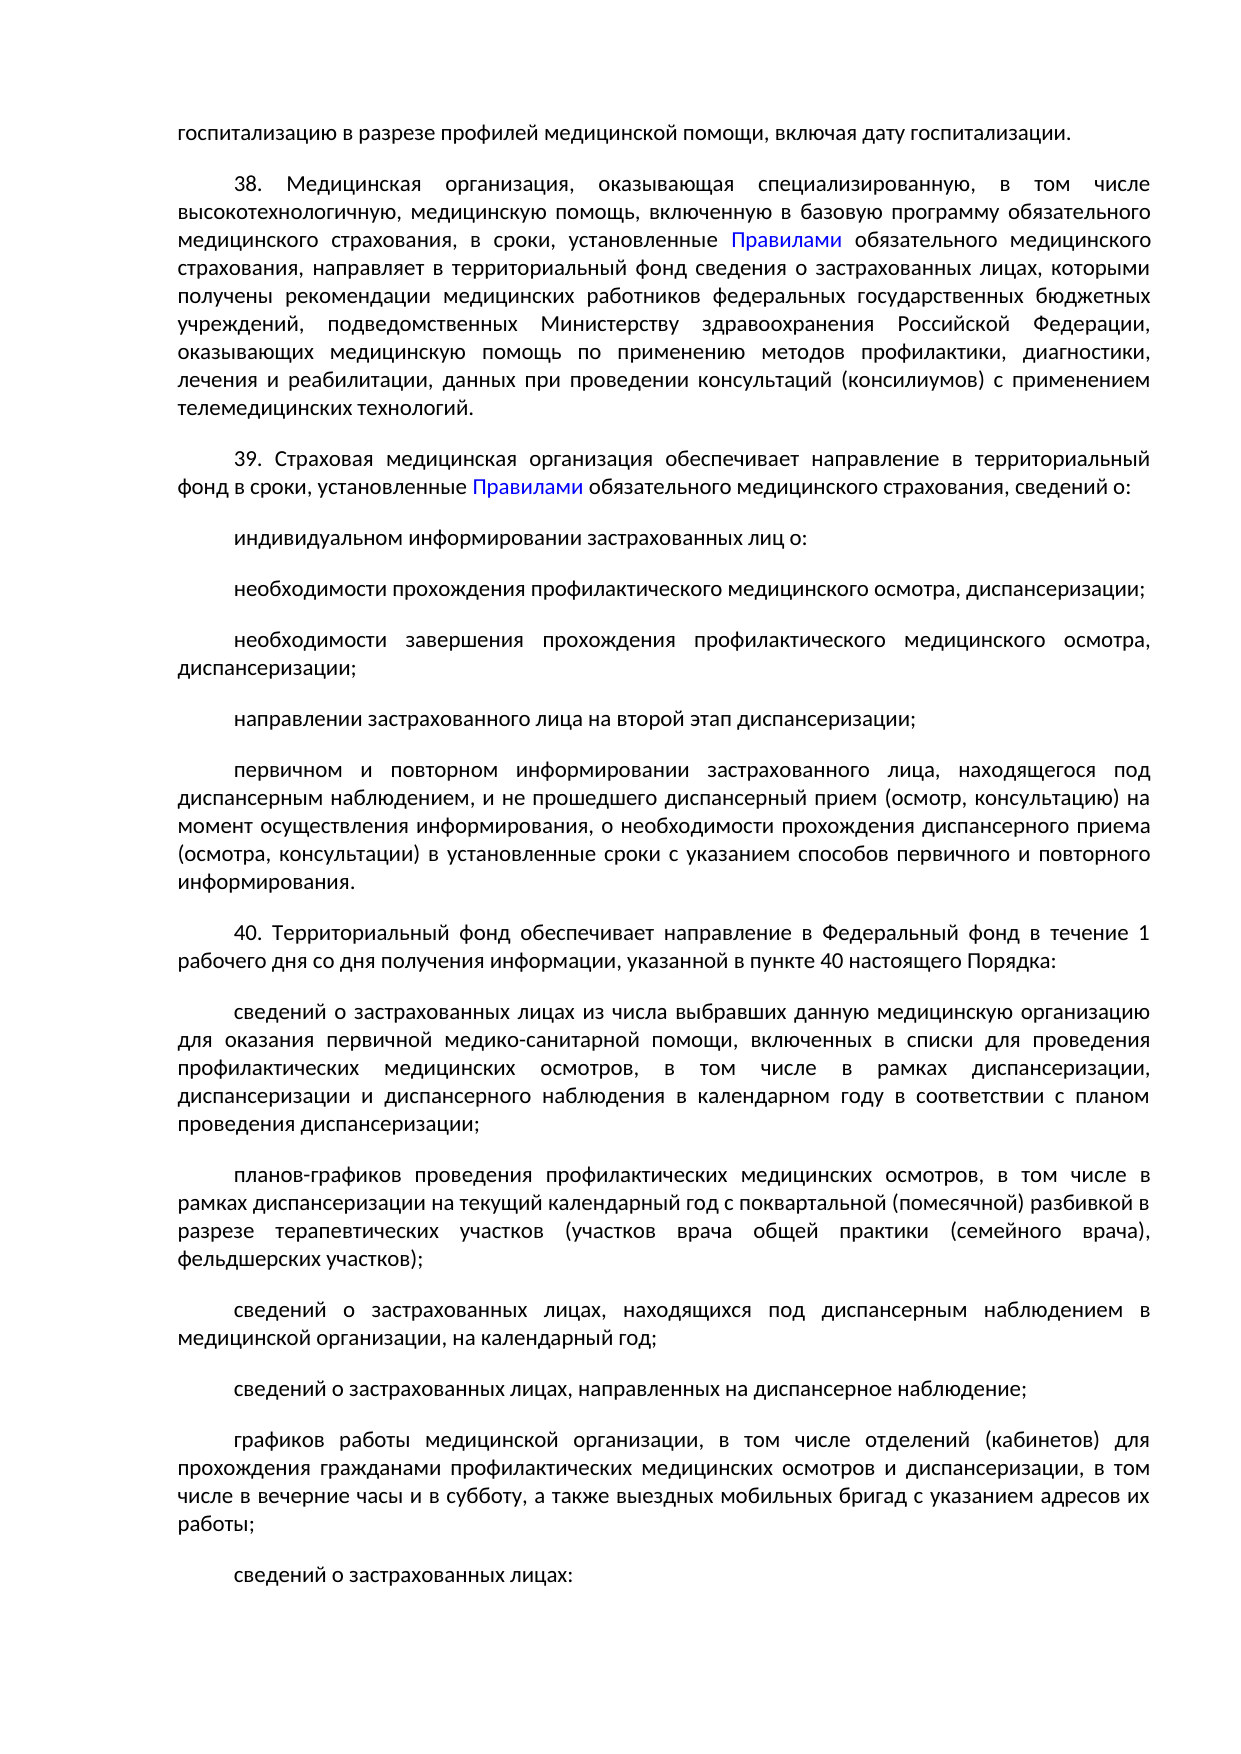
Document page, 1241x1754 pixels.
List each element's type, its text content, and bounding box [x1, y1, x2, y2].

text 39. Страховая медицинская организация обеспечивает направление в территориальный фонд в сроки, установленные Правилами обязательного медицинского страхования, сведений о: [177, 444, 1152, 500]
text индивидуальном информировании застрахованных лиц о: [177, 523, 1152, 551]
text 38. Медицинская организация, оказывающая специализированную, в том числе высокотехнологичную, медицинскую помощь, включенную в базовую программу обязательного медицинского страхования, в сроки, установленные Правилами обязательного медицинского страхования, направляет в территориальный фонд сведения о застрахованных лицах, которыми получены рекомендации медицинских работников федеральных государственных бюджетных учреждений, подведомственных Министерству здравоохранения Российской Федерации, оказывающих медицинскую помощь по применению методов профилактики, диагностики, лечения и реабилитации, данных при проведении консультаций (консилиумов) с применением телемедицинских технологий. [177, 169, 1152, 421]
text первичном и повторном информировании застрахованного лица, находящегося под диспансерным наблюдением, и не прошедшего диспансерный прием (осмотр, консультацию) на момент осуществления информирования, о необходимости прохождения диспансерного приема (осмотра, консультации) в установленные сроки с указанием способов первичного и повторного информирования. [177, 755, 1152, 895]
text планов-графиков проведения профилактических медицинских осмотров, в том числе в рамках диспансеризации на текущий календарный год с поквартальной (помесячной) разбивкой в разрезе терапевтических участков (участков врача общей практики (семейного врача), фельдшерских участков); [177, 1160, 1152, 1272]
text сведений о застрахованных лицах: [177, 1560, 1152, 1588]
text необходимости прохождения профилактического медицинского осмотра, диспансеризации; [177, 574, 1152, 602]
text сведений о застрахованных лицах, направленных на диспансерное наблюдение; [177, 1374, 1152, 1402]
text необходимости завершения прохождения профилактического медицинского осмотра, диспансеризации; [177, 625, 1152, 681]
text сведений о застрахованных лицах, находящихся под диспансерным наблюдением в медицинской организации, на календарный год; [177, 1295, 1152, 1351]
text 40. Территориальный фонд обеспечивает направление в Федеральный фонд в течение 1 рабочего дня со дня получения информации, указанной в пункте 40 настоящего Порядка: [177, 918, 1152, 974]
text направлении застрахованного лица на второй этап диспансеризации; [177, 704, 1152, 732]
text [177, 118, 1152, 146]
text сведений о застрахованных лицах из числа выбравших данную медицинскую организацию для оказания первичной медико-санитарной помощи, включенных в списки для проведения профилактических медицинских осмотров, в том числе в рамках диспансеризации, диспансеризации и диспансерного наблюдения в календарном году в соответствии с планом проведения диспансеризации; [177, 997, 1152, 1137]
text графиков работы медицинской организации, в том числе отделений (кабинетов) для прохождения гражданами профилактических медицинских осмотров и диспансеризации, в том числе в вечерние часы и в субботу, а также выездных мобильных бригад с указанием адресов их работы; [177, 1425, 1152, 1537]
